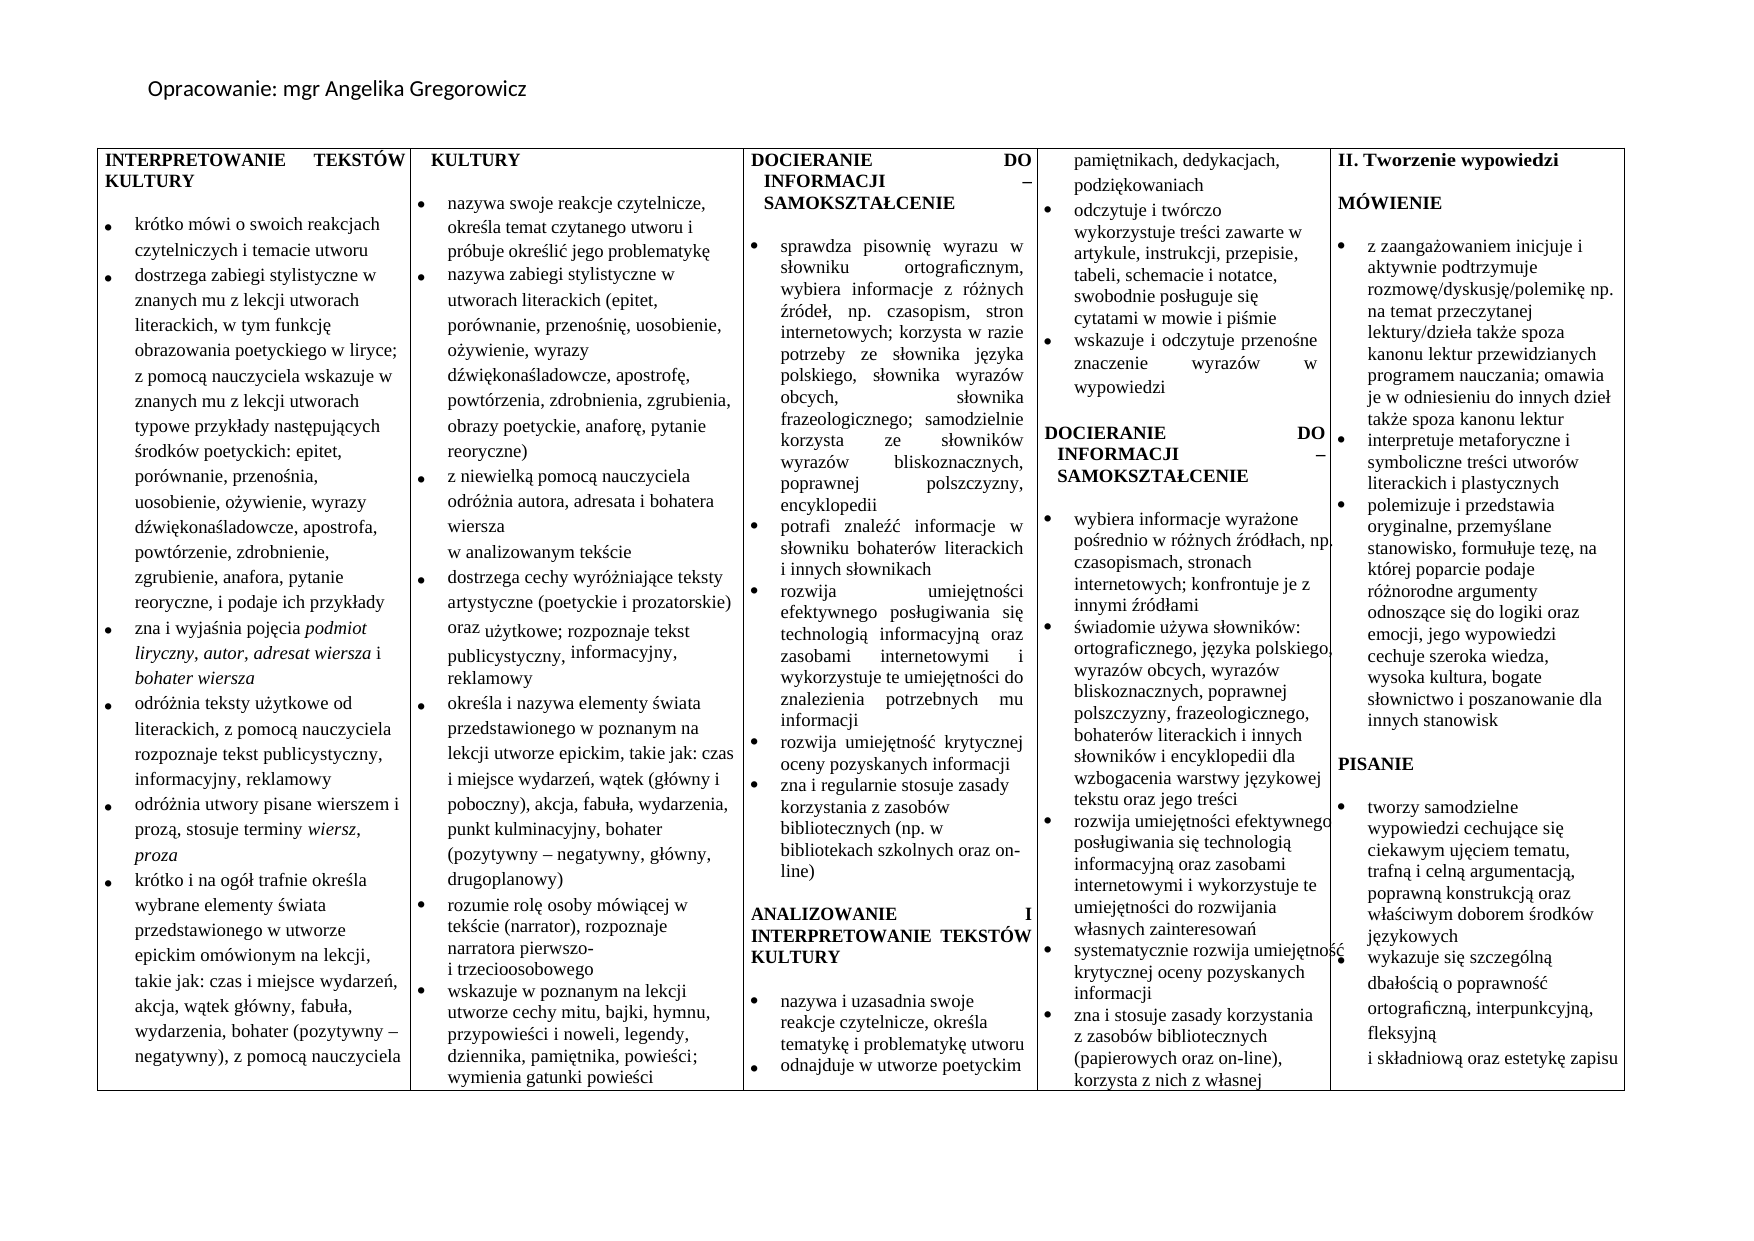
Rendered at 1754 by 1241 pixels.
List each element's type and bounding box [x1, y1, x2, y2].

table_cell [411, 149, 743, 1090]
table_cell [98, 149, 410, 1090]
table_cell [1331, 149, 1624, 1090]
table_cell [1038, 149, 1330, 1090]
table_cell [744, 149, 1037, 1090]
